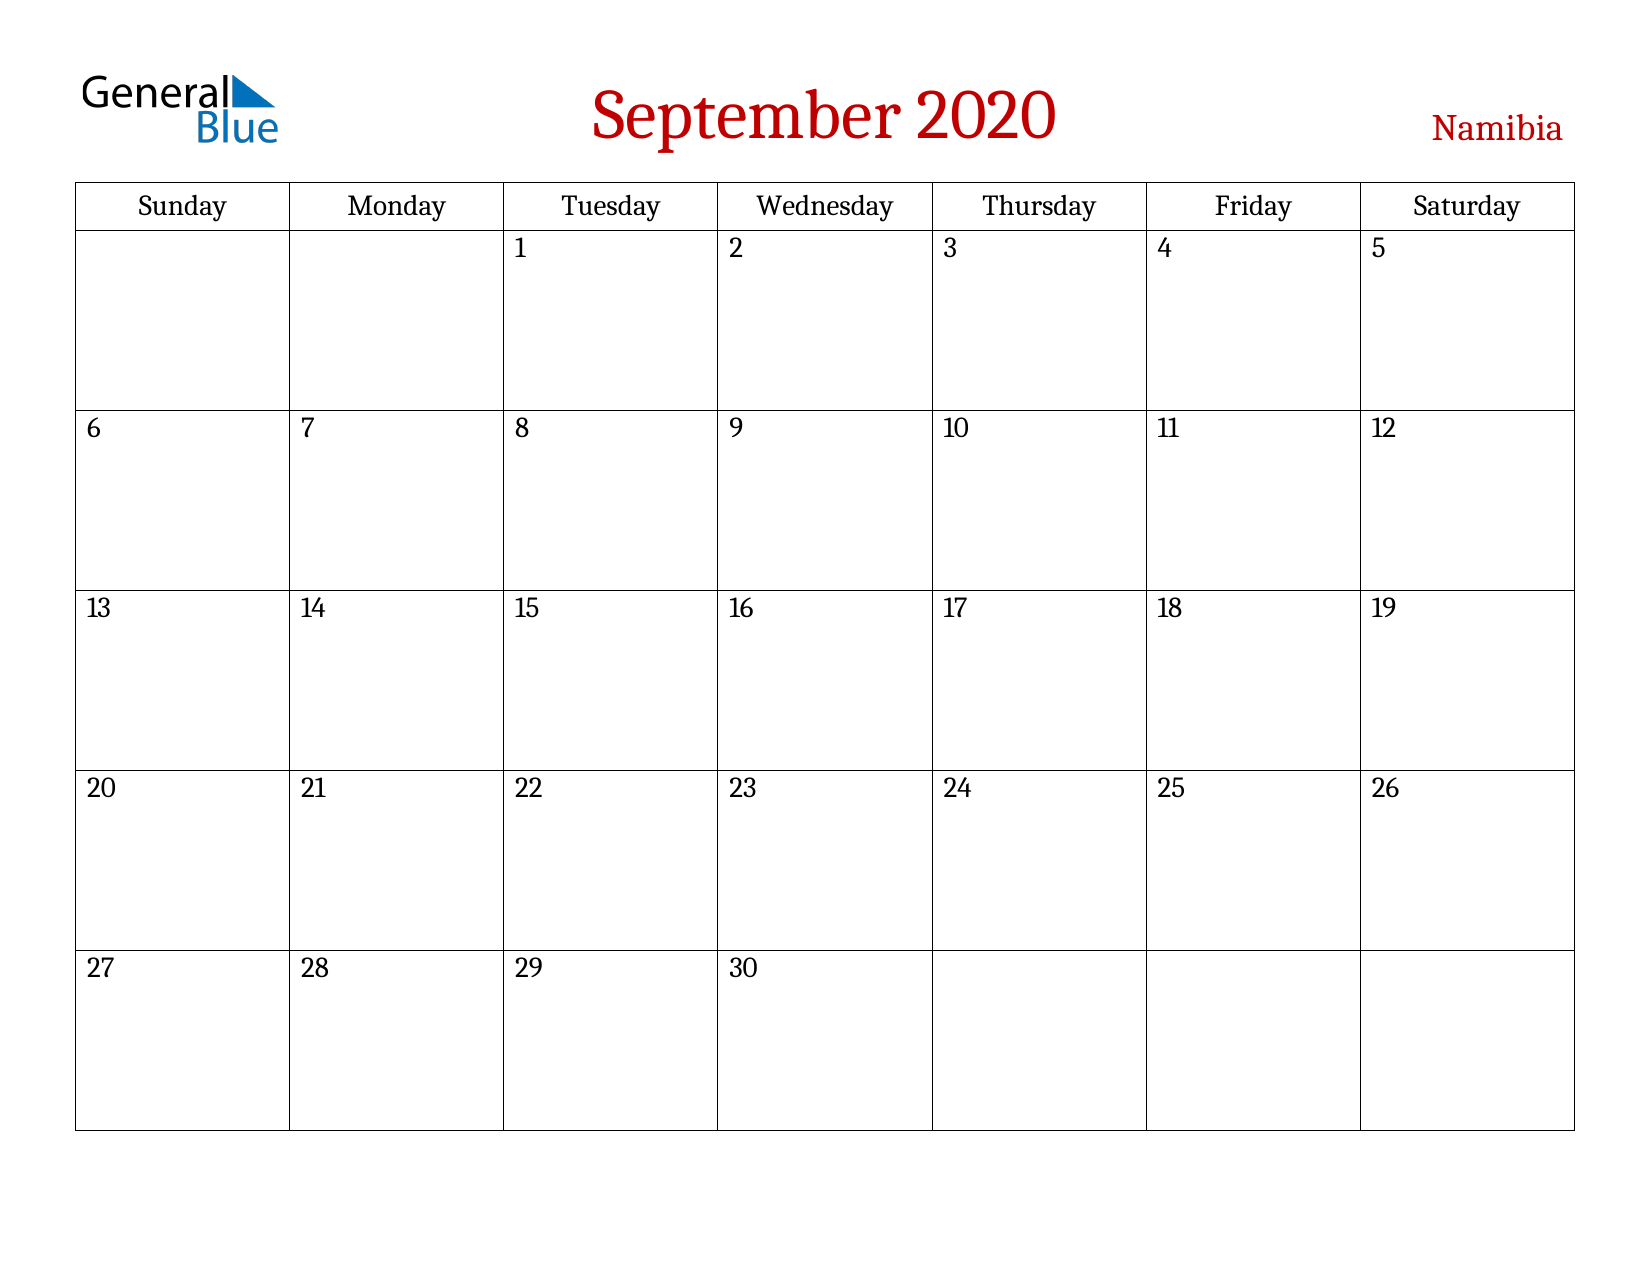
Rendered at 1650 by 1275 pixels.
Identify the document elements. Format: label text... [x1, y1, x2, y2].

table_cell [290, 625, 503, 770]
table_cell 4 [1147, 231, 1360, 264]
table_cell Monday [290, 183, 503, 230]
table_cell 17 [933, 591, 1146, 625]
table_cell [290, 265, 503, 410]
table_cell 27 [76, 951, 289, 985]
table_header September 2020 [504, 75, 1146, 182]
table_cell 20 [76, 771, 289, 805]
table_cell 7 [290, 411, 503, 444]
table_cell [76, 985, 289, 1130]
table_cell [290, 445, 503, 590]
table_cell 10 [933, 411, 1146, 444]
table_header Namibia [1146, 75, 1574, 182]
picture [82, 75, 278, 143]
table_cell Thursday [933, 183, 1146, 230]
table_cell [1361, 951, 1574, 985]
table_cell [933, 805, 1146, 950]
table_cell 29 [504, 951, 717, 985]
table_cell 28 [290, 951, 503, 985]
table_cell 18 [1147, 591, 1360, 625]
table_cell [504, 265, 717, 410]
table_cell [718, 805, 932, 950]
table_cell 5 [1361, 231, 1574, 264]
table_cell [1361, 805, 1574, 950]
table_cell [76, 625, 289, 770]
table_cell Tuesday [504, 183, 717, 230]
table_cell [933, 985, 1146, 1130]
table_cell [76, 231, 289, 264]
table_cell [1147, 445, 1360, 590]
table_cell 6 [76, 411, 289, 444]
table_cell 13 [76, 591, 289, 625]
table_cell 25 [1147, 771, 1360, 805]
table_cell [1147, 265, 1360, 410]
table_cell [76, 445, 289, 590]
table_cell [933, 445, 1146, 590]
table_cell [933, 951, 1146, 985]
table_cell [1147, 985, 1360, 1130]
table_cell [1361, 445, 1574, 590]
table_cell [1147, 625, 1360, 770]
table_cell [1361, 985, 1574, 1130]
table_cell [718, 985, 932, 1130]
table_cell [76, 805, 289, 950]
table_cell Wednesday [718, 183, 932, 230]
table_cell 16 [718, 591, 932, 625]
table_cell [1361, 625, 1574, 770]
table_cell 21 [290, 771, 503, 805]
table_cell 12 [1361, 411, 1574, 444]
table_cell 26 [1361, 771, 1574, 805]
table_cell [290, 985, 503, 1130]
table_cell 24 [933, 771, 1146, 805]
table_cell [504, 445, 717, 590]
table_cell Sunday [76, 183, 289, 230]
table_cell [290, 805, 503, 950]
table_cell [290, 231, 503, 264]
table_cell 9 [718, 411, 932, 444]
table_cell 14 [290, 591, 503, 625]
table_cell 30 [718, 951, 932, 985]
table_cell [933, 625, 1146, 770]
table_cell [76, 265, 289, 410]
table_header [76, 75, 503, 182]
table_cell 19 [1361, 591, 1574, 625]
table_cell Friday [1147, 183, 1360, 230]
table_cell [718, 625, 932, 770]
table_cell 1 [504, 231, 717, 264]
table_cell [718, 445, 932, 590]
table_cell 22 [504, 771, 717, 805]
table_cell 2 [718, 231, 932, 264]
table_cell 3 [933, 231, 1146, 264]
table_cell [1147, 805, 1360, 950]
table_cell [1147, 951, 1360, 985]
table_cell Saturday [1361, 183, 1574, 230]
table_cell 8 [504, 411, 717, 444]
table_cell [718, 265, 932, 410]
table_cell [933, 265, 1146, 410]
table_cell [504, 985, 717, 1130]
table_cell [504, 625, 717, 770]
table_cell 11 [1147, 411, 1360, 444]
table_cell 23 [718, 771, 932, 805]
table_cell [1361, 265, 1574, 410]
table_cell [504, 805, 717, 950]
table_cell 15 [504, 591, 717, 625]
